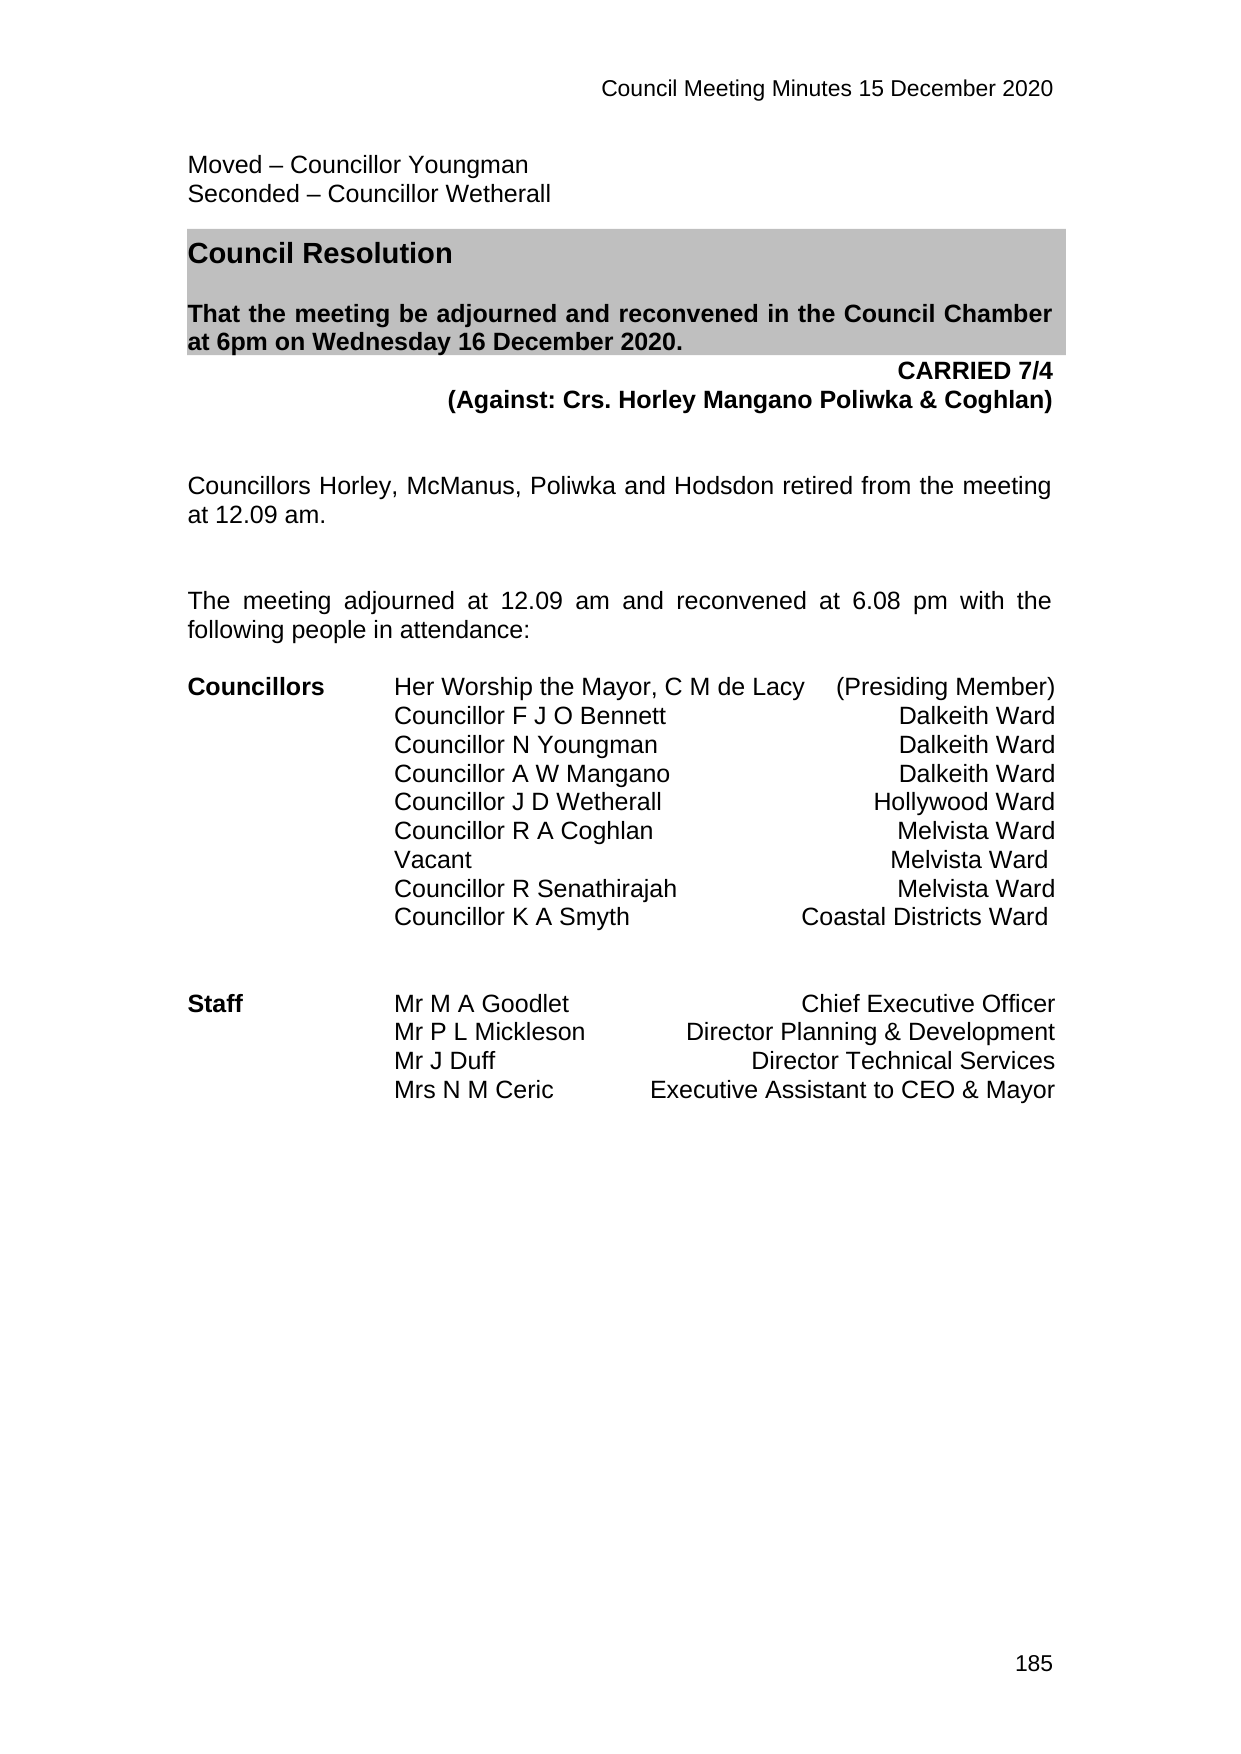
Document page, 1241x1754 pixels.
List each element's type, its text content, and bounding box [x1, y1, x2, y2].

text Councillor F J O Bennett Dalkeith Ward [394, 701, 1053, 730]
text Moved – Councillor Youngman [187, 150, 1053, 179]
text Councillor A W Mangano Dalkeith Ward [187, 758, 1053, 787]
text Councillor J D Wetherall Hollywood Ward [394, 787, 1053, 816]
text That the meeting be adjourned and reconvened in the Council Chamber at 6pm on Wednesday 16 December 2020. [187, 298, 1053, 356]
text Seconded – Councillor Wetherall [187, 179, 1053, 207]
text Councillor R A Coghlan Melvista Ward [394, 816, 1053, 845]
text (Against: Crs. Horley Mangano Poliwka & Coghlan) [187, 385, 1053, 413]
text Staff Mr M A Goodlet Chief Executive Officer [187, 988, 1053, 1017]
text Councillors Her Worship the Mayor, C M de Lacy (Presiding Member) [187, 672, 1053, 701]
text Councillor N Youngman Dalkeith Ward [394, 730, 1053, 758]
text Councillor K A Smyth Coastal Districts Ward [394, 902, 1053, 931]
text Vacant Melvista Ward [394, 845, 1053, 873]
text The meeting adjourned at 12.09 am and reconvened at 6.08 pm with the following people in attendance: [187, 586, 1053, 643]
text Mr P L Mickleson Director Planning & Development [394, 1017, 1053, 1046]
text CARRIED 7/4 [187, 356, 1053, 385]
text Council Resolution [187, 236, 1053, 270]
text Councillor R Senathirajah Melvista Ward [394, 873, 1053, 902]
text Mrs N M Ceric Executive Assistant to CEO & Mayor [394, 1075, 1053, 1103]
list Councillors Horley, McManus, Poliwka and Hodsdon retired from the meeting at 12.09 am. [187, 471, 1053, 528]
text Mr J Duff Director Technical Services [394, 1046, 1053, 1075]
